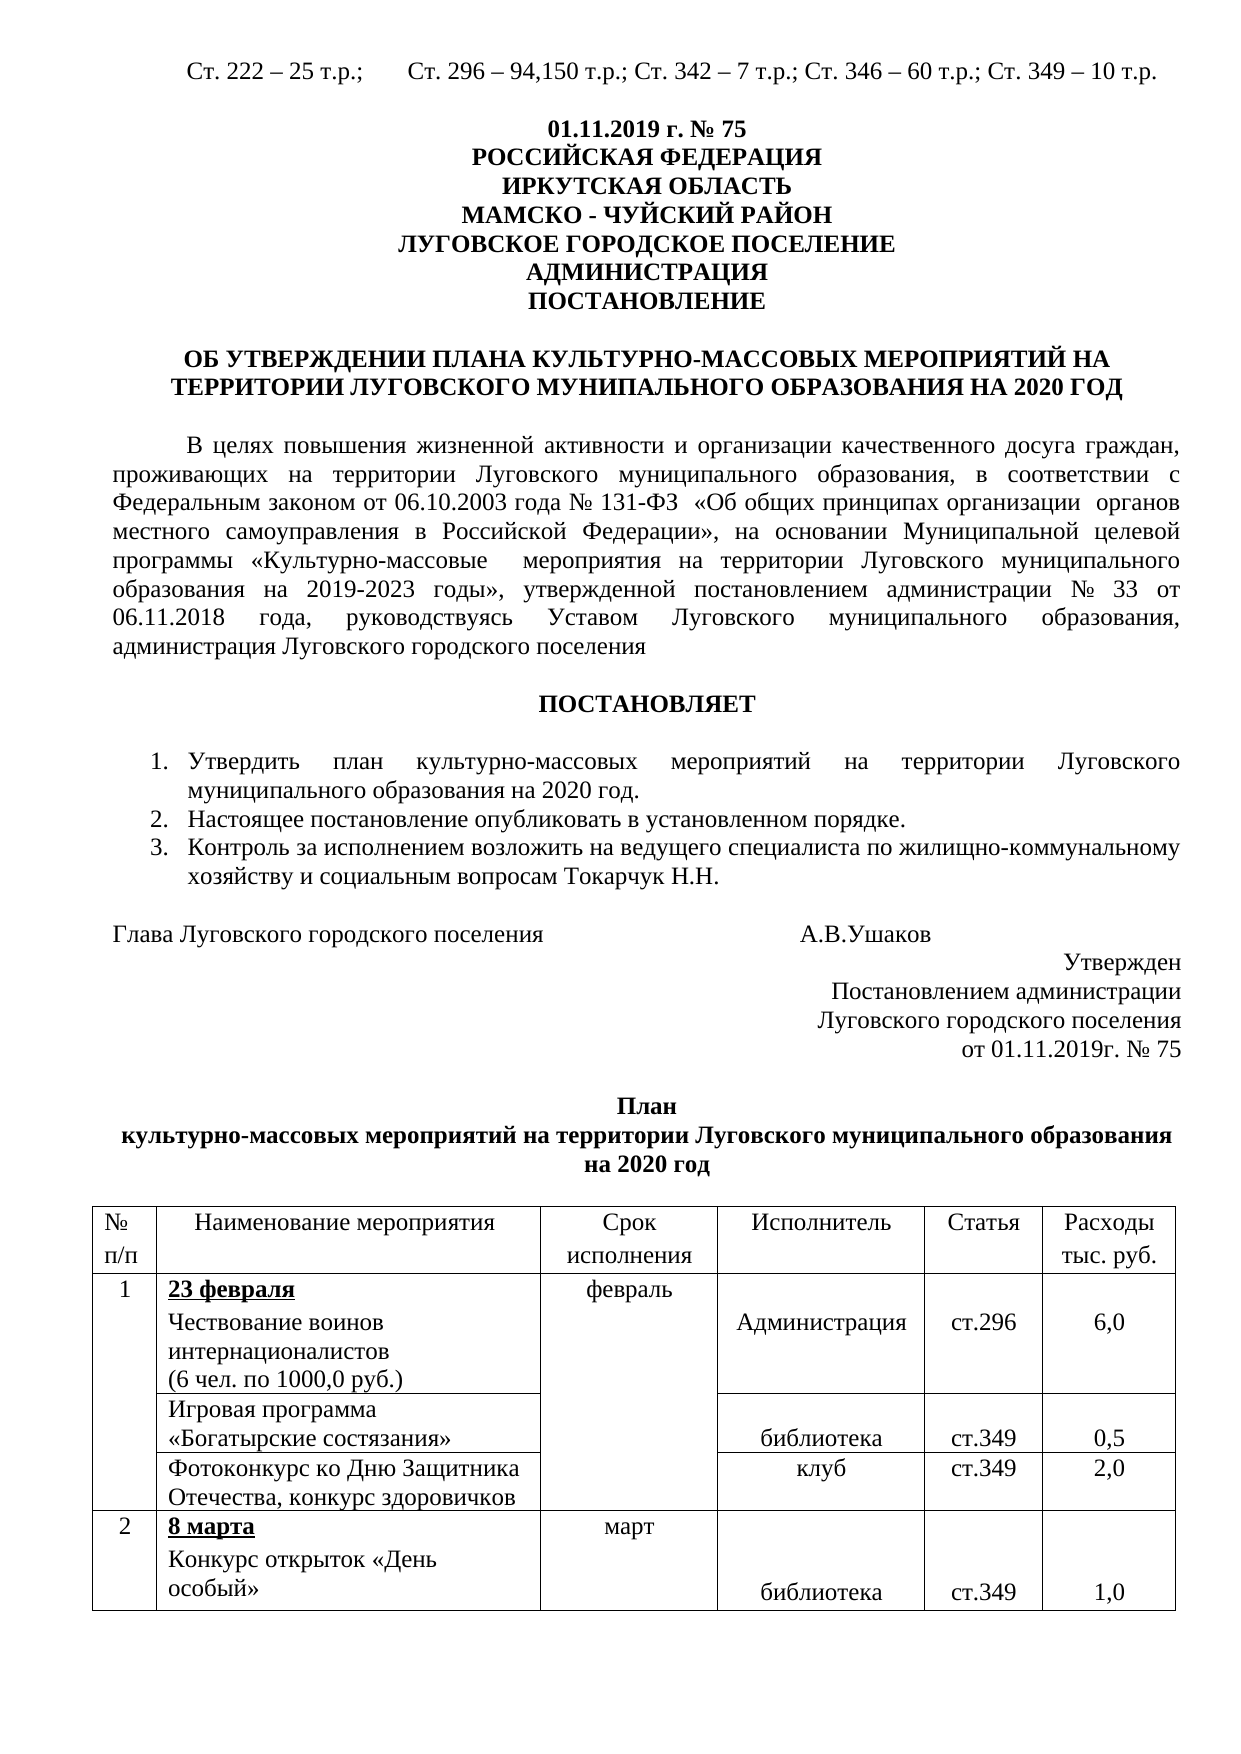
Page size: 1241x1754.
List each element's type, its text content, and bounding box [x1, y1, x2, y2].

table_header Исполнитель [718, 1207, 924, 1273]
text ОБ УТВЕРЖДЕНИИ ПЛАНА КУЛЬТУРНО-МАССОВЫХ МЕРОПРИЯТИЙ НА ТЕРРИТОРИИ ЛУГОВСКОГО МУНИПАЛЬНОГО ОБРАЗОВАНИЯ НА 2020 ГОД [112, 344, 1181, 401]
table_cell 8 марта Конкурс открыток «День особый» [157, 1511, 540, 1610]
table_cell Фотоконкурс ко Дню Защитника Отечества, конкурс здоровичков [157, 1453, 540, 1510]
text ЛУГОВСКОЕ ГОРОДСКОЕ ПОСЕЛЕНИЕ [112, 229, 1181, 257]
text Постановлением администрации [112, 976, 1181, 1005]
table_cell 2 [93, 1511, 156, 1610]
table_cell 23 февраля Чествование воинов интернационалистов (6 чел. по 1000,0 руб.) [157, 1274, 540, 1393]
text МАМСКО - ЧУЙСКИЙ РАЙОН [112, 200, 1181, 229]
text культурно-массовых мероприятий на территории Луговского муниципального образования на 2020 год [112, 1120, 1181, 1177]
table_header Срок исполнения [541, 1207, 717, 1273]
table_header № п/п [93, 1207, 156, 1273]
table_cell 1,0 [1043, 1511, 1175, 1610]
table_cell библиотека [718, 1394, 924, 1452]
table_cell клуб [718, 1453, 924, 1510]
text АДМИНИСТРАЦИЯ [112, 257, 1181, 286]
text от 01.11.2019г. № 75 [112, 1034, 1181, 1062]
text В целях повышения жизненной активности и организации качественного досуга граждан, проживающих на территории Луговского муниципального образования, в соответствии с Федеральным законом от 06.10.2003 года № 131-ФЗ «Об общих принципах организации органов местного самоуправления в Российской Федерации», на основании Муниципальной целевой программы «Культурно-массовые мероприятия на территории Луговского муниципального образования на 2019-2023 годы», утвержденной постановлением администрации № 33 от 06.11.2018 года, руководствуясь Уставом Луговского муниципального образования, администрация Луговского городского поселения [112, 430, 1181, 660]
text Утвержден [112, 947, 1181, 976]
text План [112, 1091, 1181, 1120]
list Утвердить план культурно-массовых мероприятий на территории Луговского муниципального образования на 2020 год. [150, 746, 1181, 804]
table_cell 1 [93, 1274, 156, 1510]
text Ст. 222 – 25 т.р.; Ст. 296 – 94,150 т.р.; Ст. 342 – 7 т.р.; Ст. 346 – 60 т.р.; Ст. 349 – 10 т.р. [112, 56, 1181, 114]
table_header Расходы тыс. руб. [1043, 1207, 1175, 1273]
text РОССИЙСКАЯ ФЕДЕРАЦИЯ [112, 142, 1181, 171]
text Глава Луговского городского поселения А.В.Ушаков [112, 919, 1181, 947]
list Контроль за исполнением возложить на ведущего специалиста по жилищно-коммунальному хозяйству и социальным вопросам Токарчук Н.Н. [150, 832, 1181, 890]
text Луговского городского поселения [112, 1005, 1181, 1034]
table_cell 0,5 [1043, 1394, 1175, 1452]
table_header Статья [925, 1207, 1042, 1273]
table_cell 6,0 [1043, 1274, 1175, 1393]
table_cell ст.296 [925, 1274, 1042, 1393]
text 01.11.2019 г. № 75 [112, 114, 1181, 142]
table_cell ст.349 [925, 1453, 1042, 1510]
text ИРКУТСКАЯ ОБЛАСТЬ [112, 171, 1181, 200]
text ПОСТАНОВЛЯЕТ [112, 689, 1181, 717]
table_cell Игровая программа «Богатырские состязания» [157, 1394, 540, 1452]
table_header Наименование мероприятия [157, 1207, 540, 1273]
table_cell ст.349 [925, 1511, 1042, 1610]
table_cell март [541, 1511, 717, 1610]
table_cell Администрация [718, 1274, 924, 1393]
table_cell 2,0 [1043, 1453, 1175, 1510]
text ПОСТАНОВЛЕНИЕ [112, 286, 1181, 315]
table_cell февраль [541, 1274, 717, 1510]
list Настоящее постановление опубликовать в установленном порядке. [150, 804, 1181, 832]
table_cell ст.349 [925, 1394, 1042, 1452]
table_cell библиотека [718, 1511, 924, 1610]
